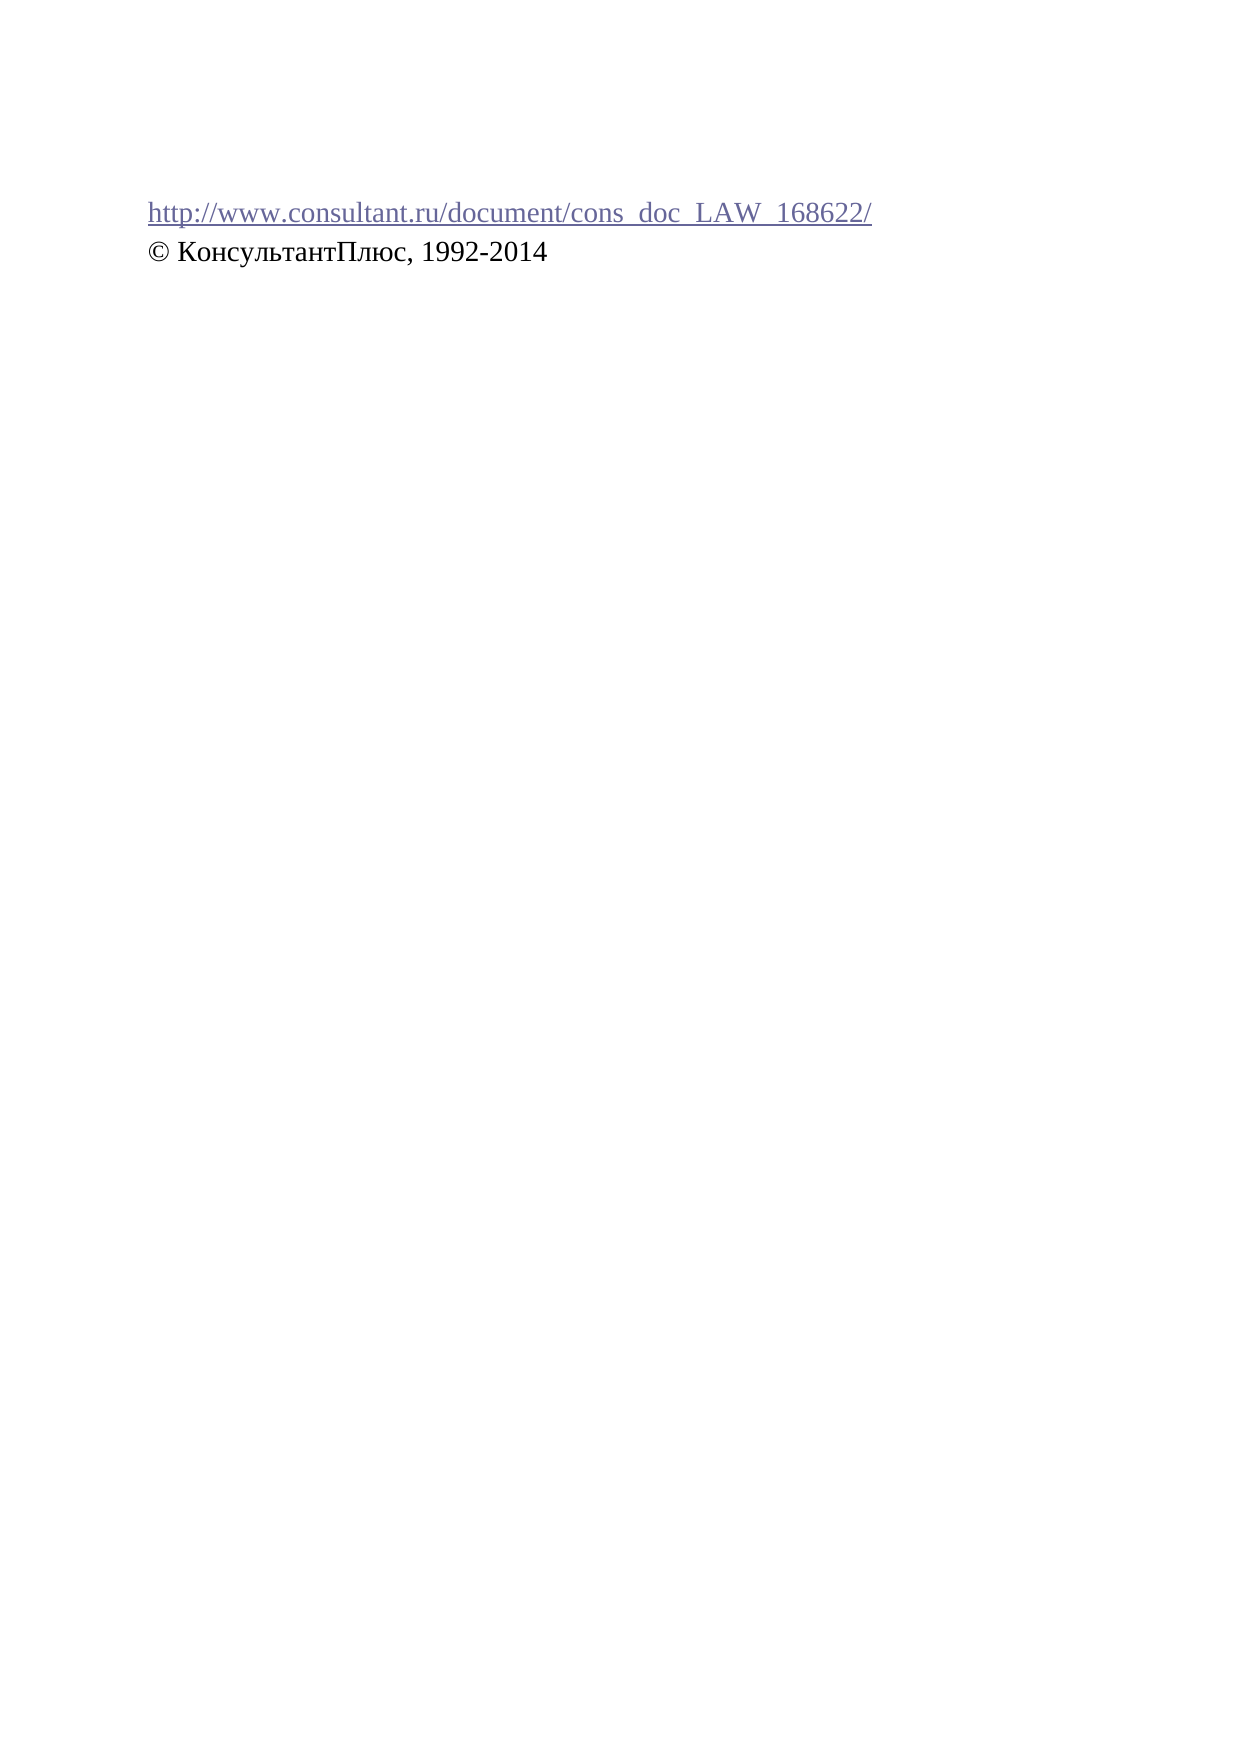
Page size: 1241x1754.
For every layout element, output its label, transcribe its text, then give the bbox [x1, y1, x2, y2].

text http://www.consultant.ru/document/cons_doc_LAW_168622/ © КонсультантПлюс, 1992-2014 [148, 118, 1152, 267]
